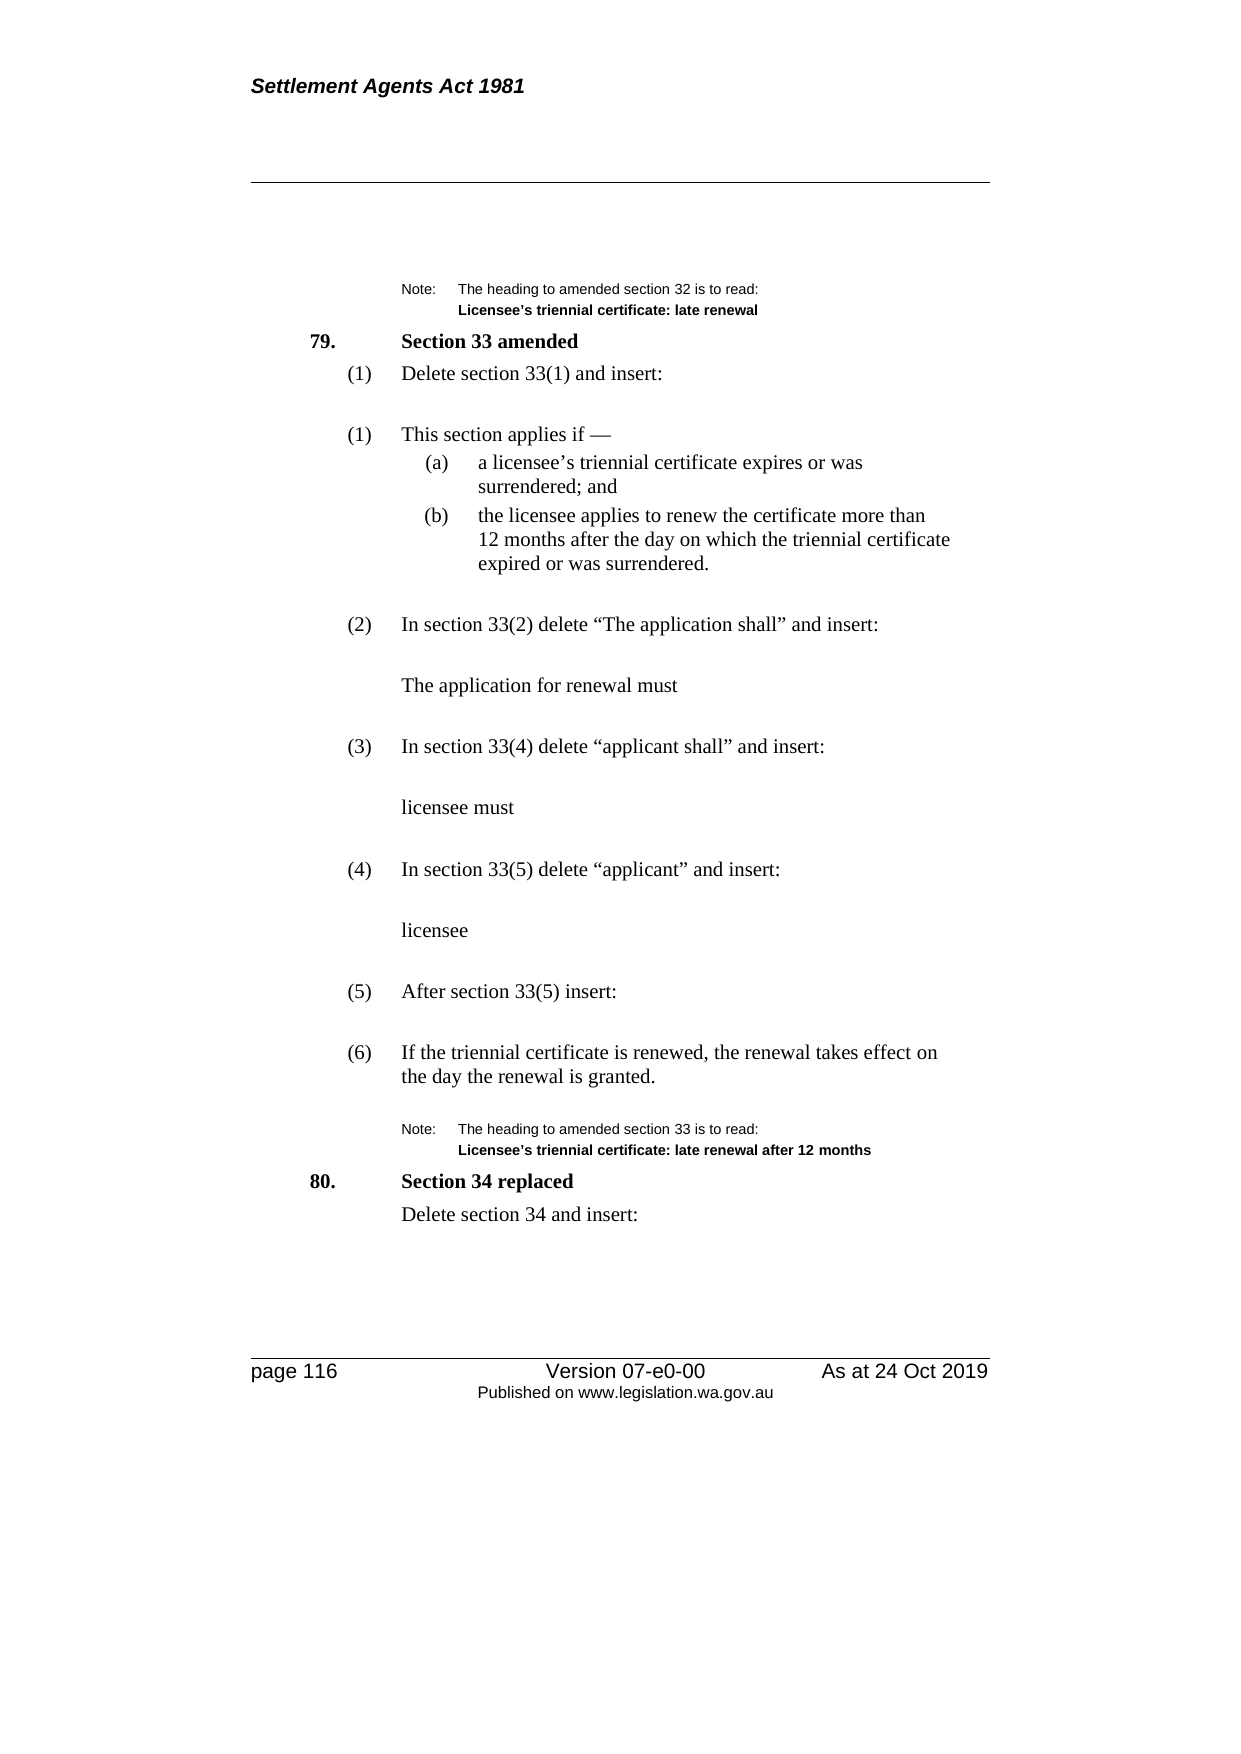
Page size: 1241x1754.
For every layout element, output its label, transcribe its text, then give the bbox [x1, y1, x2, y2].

text (5) After section 33(5) insert: [312, 979, 960, 1003]
text (1) Delete section 33(1) and insert: [312, 361, 960, 385]
text licensee [312, 918, 960, 942]
text (a) a licensee’s triennial certificate expires or was surrendered; and [389, 450, 960, 498]
subtitle 80. Section 34 replaced [309, 1169, 960, 1193]
text Delete section 34 and insert: [312, 1201, 960, 1226]
text (4) In section 33(5) delete “applicant” and insert: [312, 856, 960, 881]
subtitle Licensee’s triennial certificate: late renewal after 12 months [309, 1142, 990, 1159]
text (b) the licensee applies to renew the certificate more than 12 months after the day on which the triennial certificate expired or was surrendered. [389, 503, 960, 575]
subtitle 79. Section 33 amended [309, 328, 960, 353]
text Note: The heading to amended section 33 is to read: [309, 1121, 990, 1138]
subtitle Licensee’s triennial certificate: late renewal [309, 301, 990, 318]
text (6) If the triennial certificate is renewed, the renewal takes effect on the day the renewal is granted. [312, 1040, 960, 1088]
text (1) This section applies if — [312, 422, 960, 446]
text licensee must [312, 795, 960, 819]
text The application for renewal must [312, 673, 960, 697]
text Note: The heading to amended section 32 is to read: [309, 280, 990, 297]
text (3) In section 33(4) delete “applicant shall” and insert: [312, 734, 960, 758]
text (2) In section 33(2) delete “The application shall” and insert: [312, 612, 960, 636]
